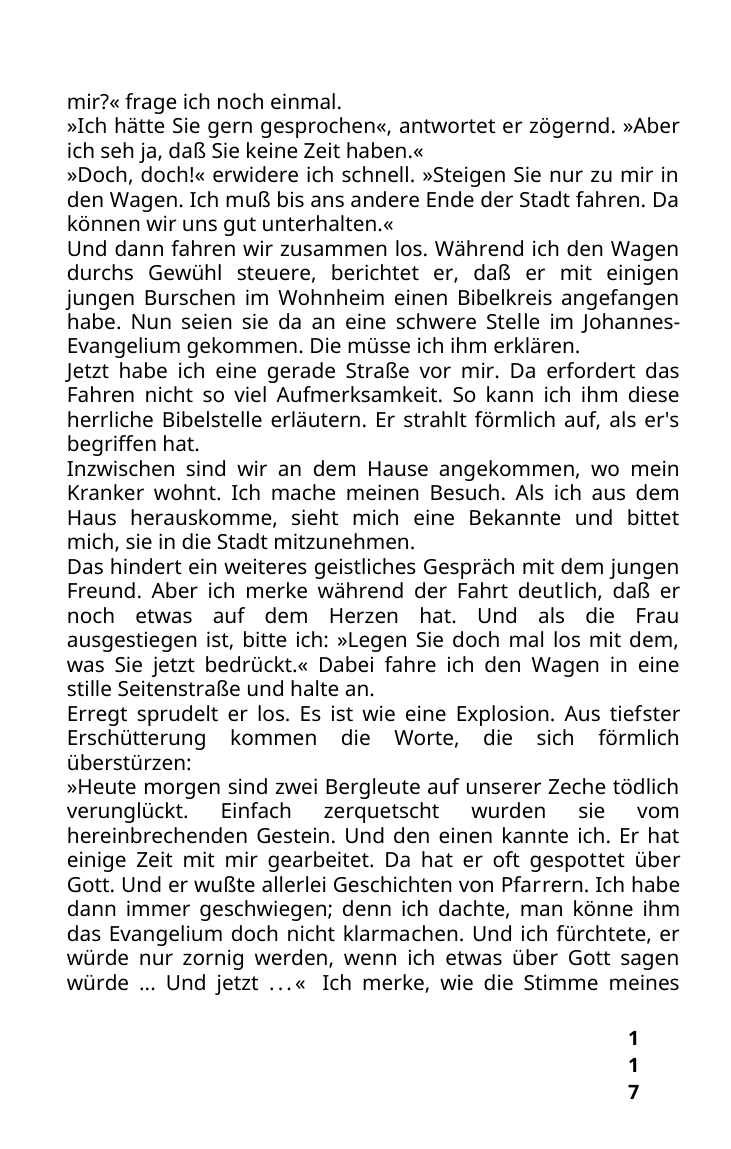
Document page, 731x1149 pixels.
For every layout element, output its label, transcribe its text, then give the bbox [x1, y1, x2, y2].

text »Doch, doch!« erwidere ich schnell. »Steigen Sie nur zu mir in den Wagen. Ich muß bis ans andere Ende der Stadt fahren. Da können wir uns gut unterhalten.« [67, 163, 680, 236]
text Erregt sprudelt er los. Es ist wie eine Explosion. Aus tiefster Erschütterung kommen die Worte, die sich förmlich überstürzen: [67, 701, 680, 775]
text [67, 775, 680, 995]
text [67, 89, 680, 114]
text Und dann fahren wir zusammen los. Während ich den Wagen durchs Gewühl steuere, berichtet er, daß er mit einigen jungen Burschen im Wohnheim einen Bibelkreis angefangen habe. Nun seien sie da an eine schwere Stelle im Johannes-Evangelium gekommen. Die müsse ich ihm erklären. [67, 236, 680, 359]
text »Ich hätte Sie gern gesprochen«, antwortet er zögernd. »Aber ich seh ja, daß Sie keine Zeit haben.« [67, 114, 680, 163]
text Jetzt habe ich eine gerade Straße vor mir. Da erfordert das Fahren nicht so viel Aufmerksamkeit. So kann ich ihm diese herrliche Bibelstelle erläutern. Er strahlt förmlich auf, als er's begriffen hat. [67, 359, 680, 457]
text Inzwischen sind wir an dem Hause angekommen, wo mein Kranker wohnt. Ich mache meinen Besuch. Als ich aus dem Haus herauskomme, sieht mich eine Bekannte und bittet mich, sie in die Stadt mitzunehmen. [67, 457, 680, 554]
text Das hindert ein weiteres geistliches Gespräch mit dem jungen Freund. Aber ich merke während der Fahrt deutlich, daß er noch etwas auf dem Herzen hat. Und als die Frau ausgestiegen ist, bitte ich: »Legen Sie doch mal los mit dem, was Sie jetzt bedrückt.« Dabei fahre ich den Wagen in eine stille Seitenstraße und halte an. [67, 554, 680, 701]
